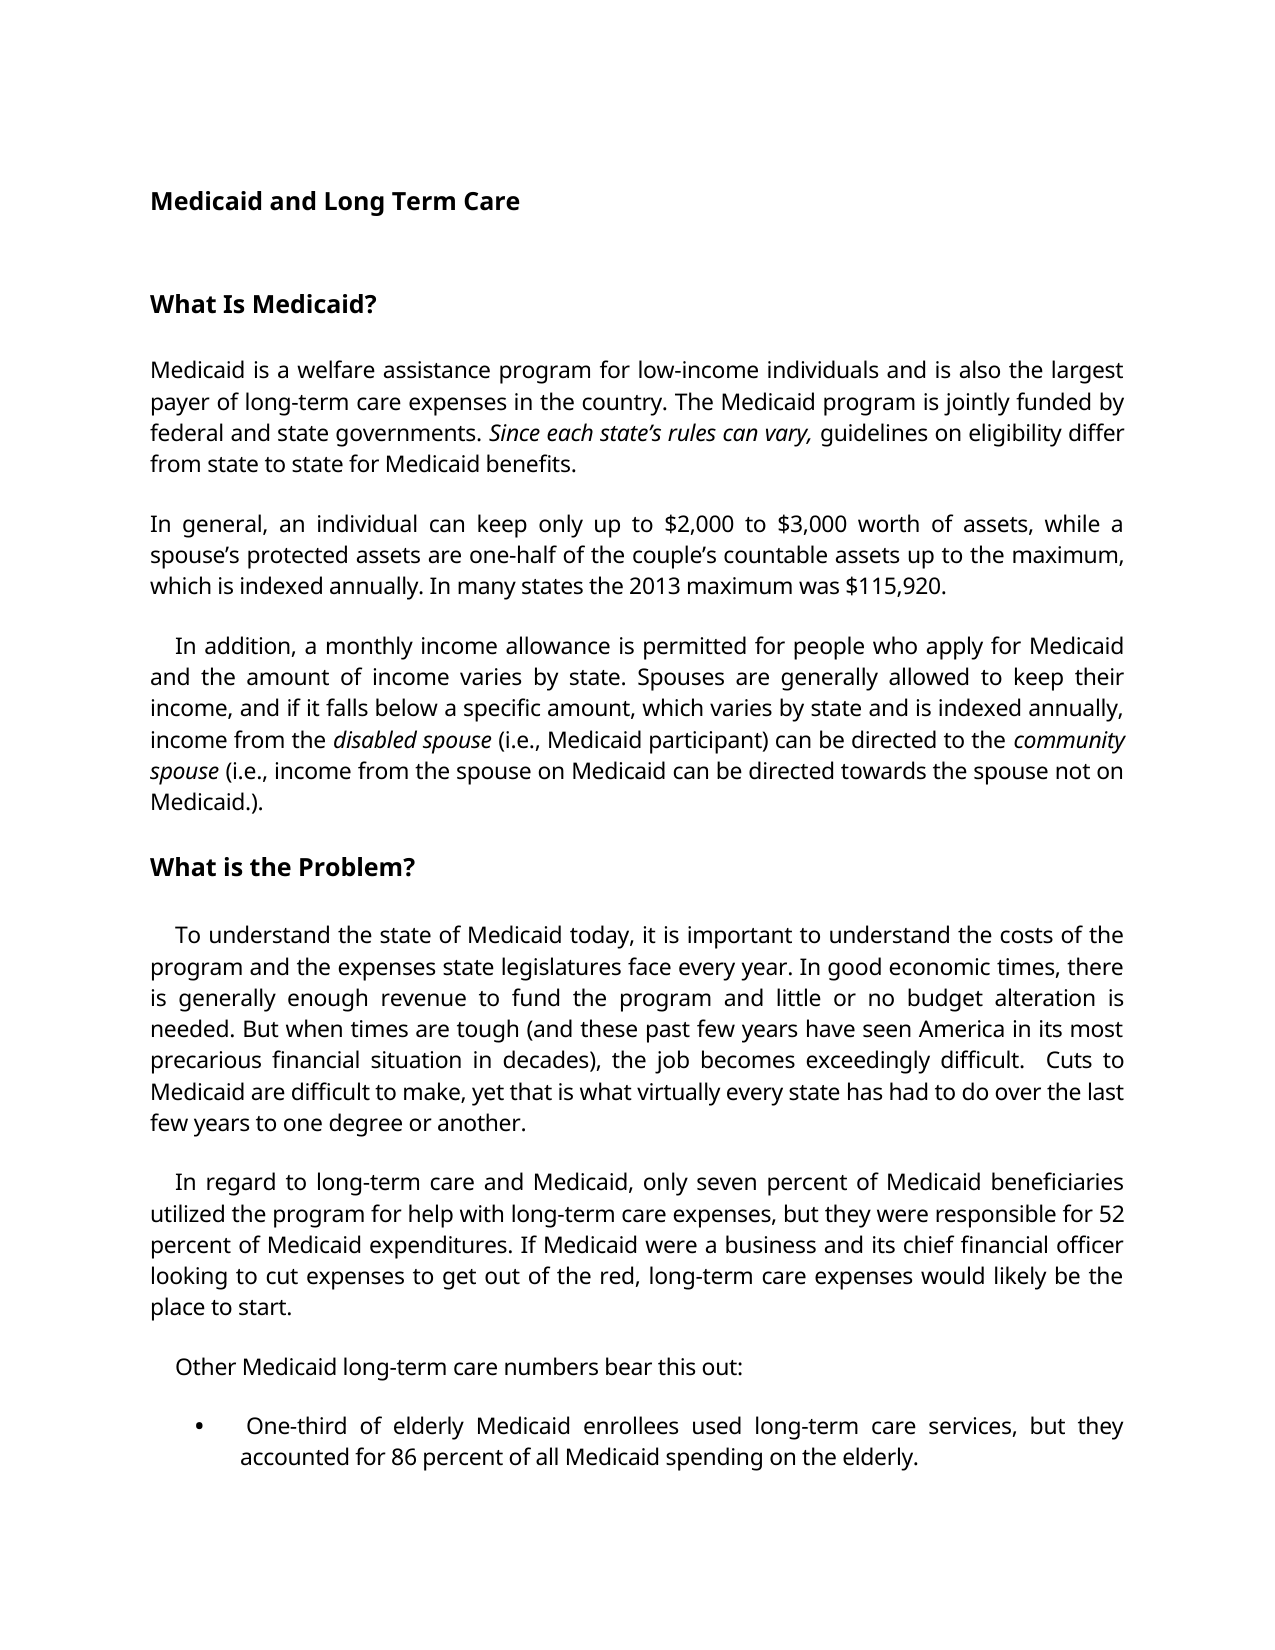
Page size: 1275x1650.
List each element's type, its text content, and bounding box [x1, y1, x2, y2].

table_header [150, 354, 1125, 1473]
text Medicaid and Long Term Care [150, 184, 1125, 218]
text What Is Medicaid? [150, 286, 1125, 320]
